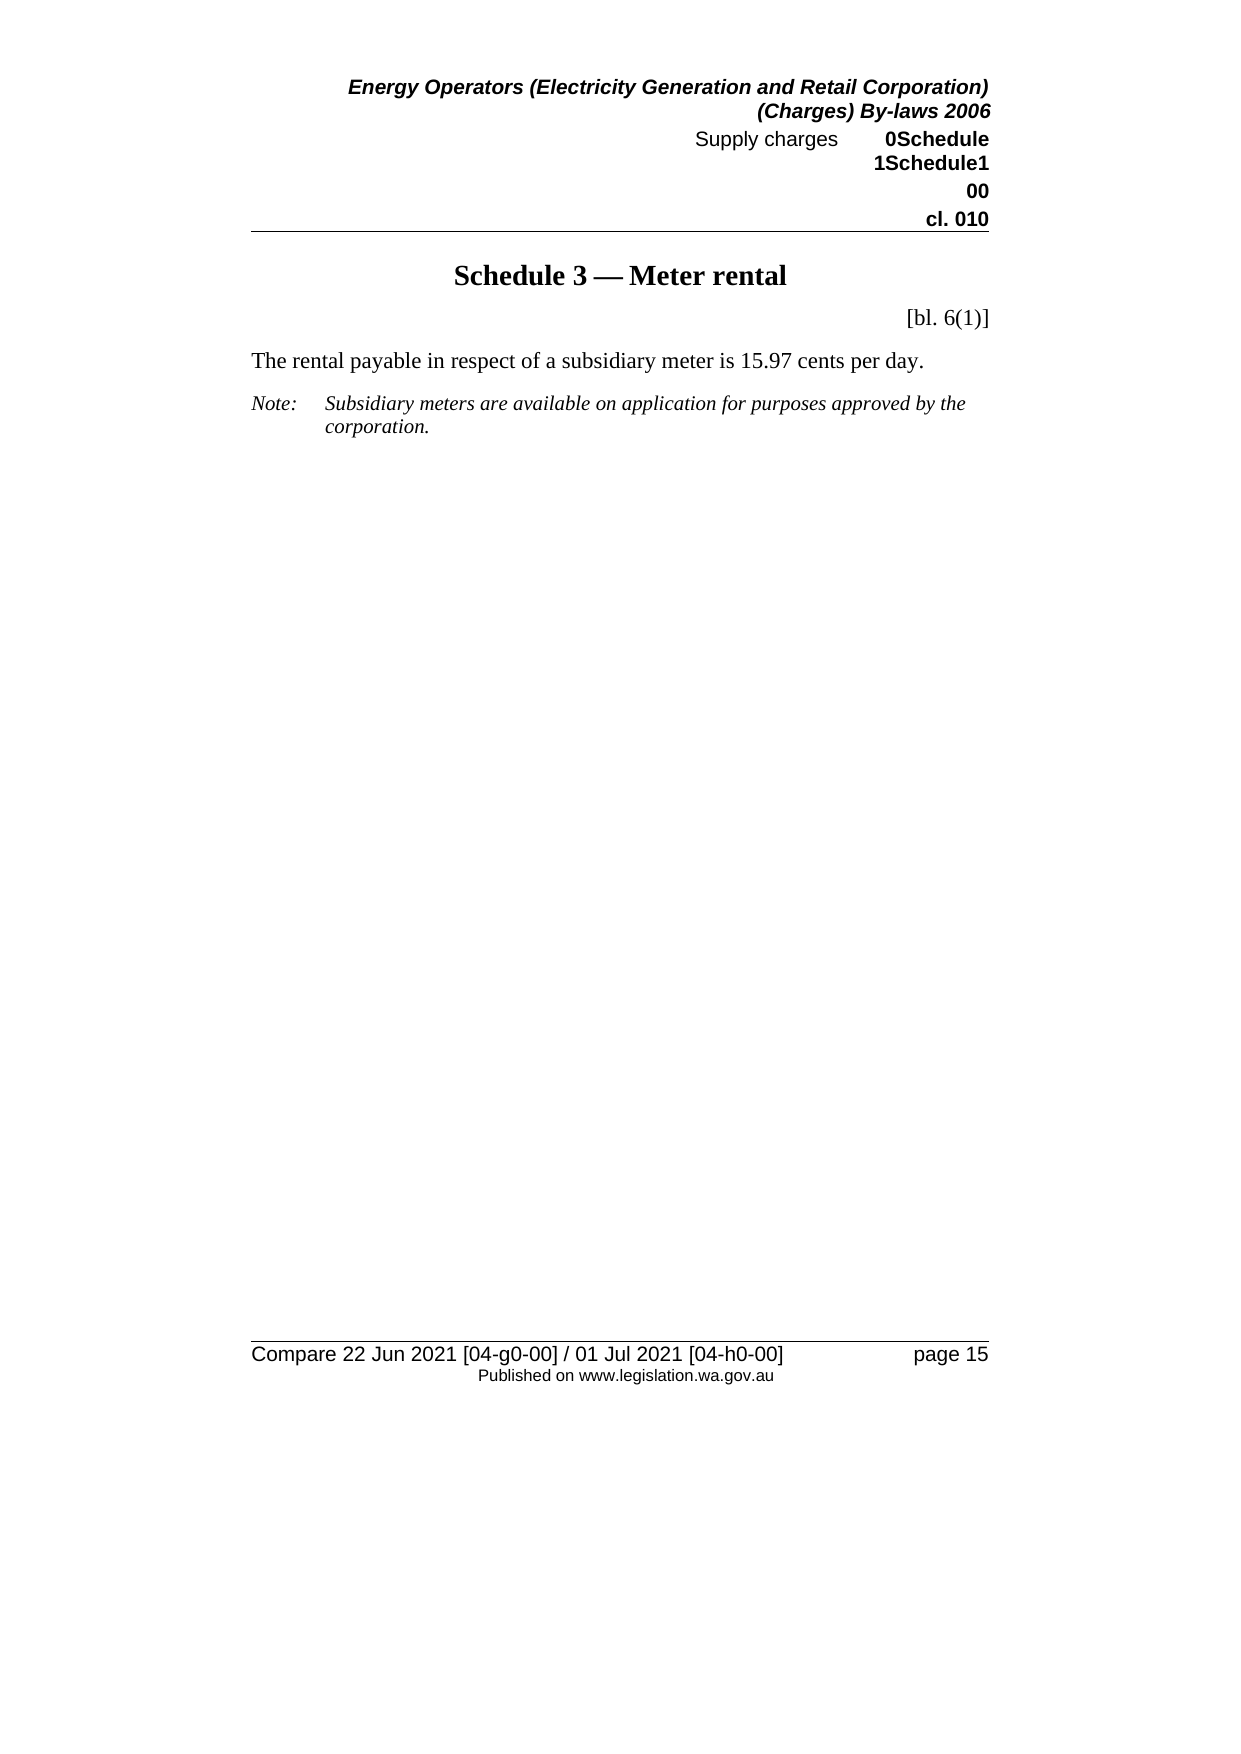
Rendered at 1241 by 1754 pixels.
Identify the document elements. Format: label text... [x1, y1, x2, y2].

subtitle Schedule 3 — Meter rental [251, 258, 989, 292]
text [bl. 6(1)] [251, 304, 989, 331]
text Note: Subsidiary meters are available on application for purposes approved by the corporation. [251, 390, 989, 438]
text The rental payable in respect of a subsidiary meter is 15.97 cents per day. [251, 347, 989, 374]
